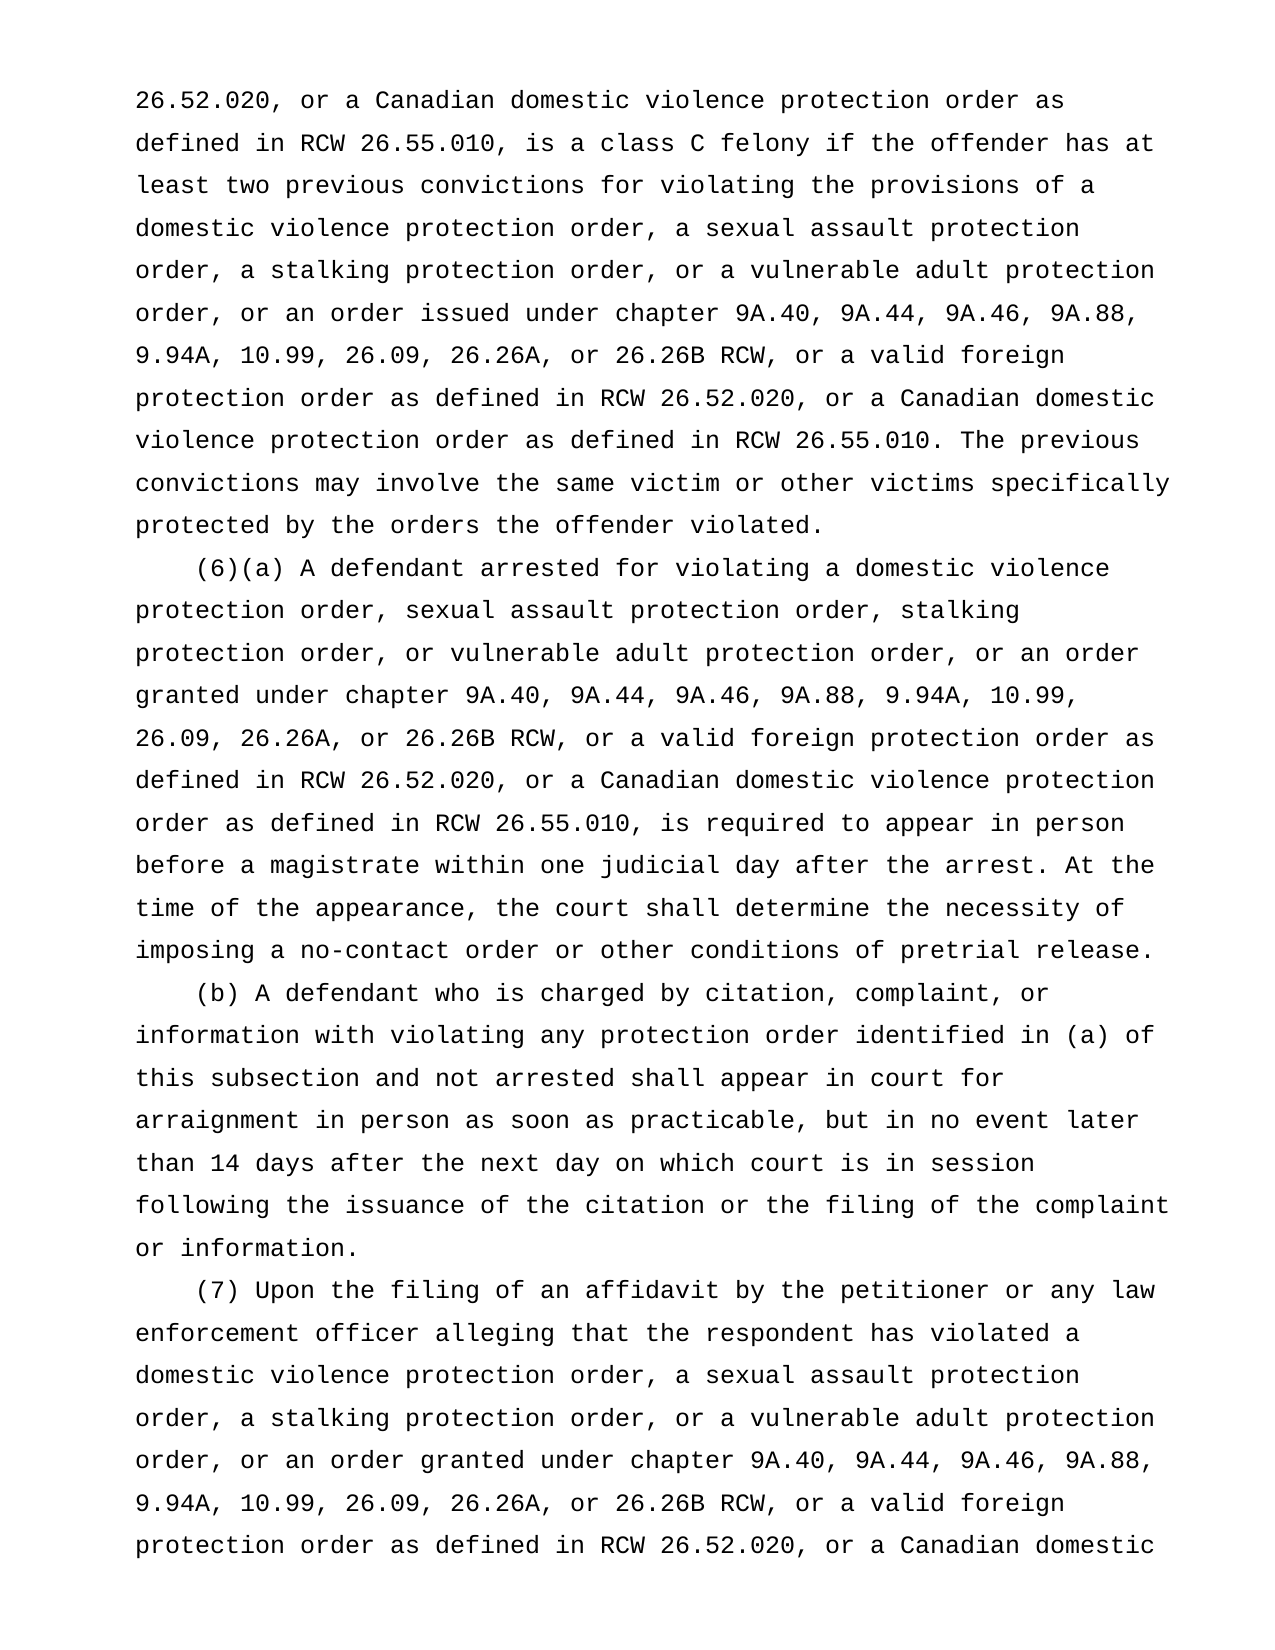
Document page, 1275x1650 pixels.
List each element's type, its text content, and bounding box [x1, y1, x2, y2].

text (b) A defendant who is charged by citation, complaint, or information with violating any protection order identified in (a) of this subsection and not arrested shall appear in court for arraignment in person as soon as practicable, but in no event later than 14 days after the next day on which court is in session following the issuance of the citation or the filing of the complaint or information. [135, 967, 1170, 1265]
text (6)(a) A defendant arrested for violating a domestic violence protection order, sexual assault protection order, stalking protection order, or vulnerable adult protection order, or an order granted under chapter 9A.40, 9A.44, 9A.46, 9A.88, 9.94A, 10.99, 26.09, 26.26A, or 26.26B RCW, or a valid foreign protection order as defined in RCW 26.52.020, or a Canadian domestic violence protection order as defined in RCW 26.55.010, is required to appear in person before a magistrate within one judicial day after the arrest. At the time of the appearance, the court shall determine the necessity of imposing a no-contact order or other conditions of pretrial release. [135, 542, 1170, 967]
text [135, 75, 1170, 542]
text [135, 1265, 1170, 1562]
